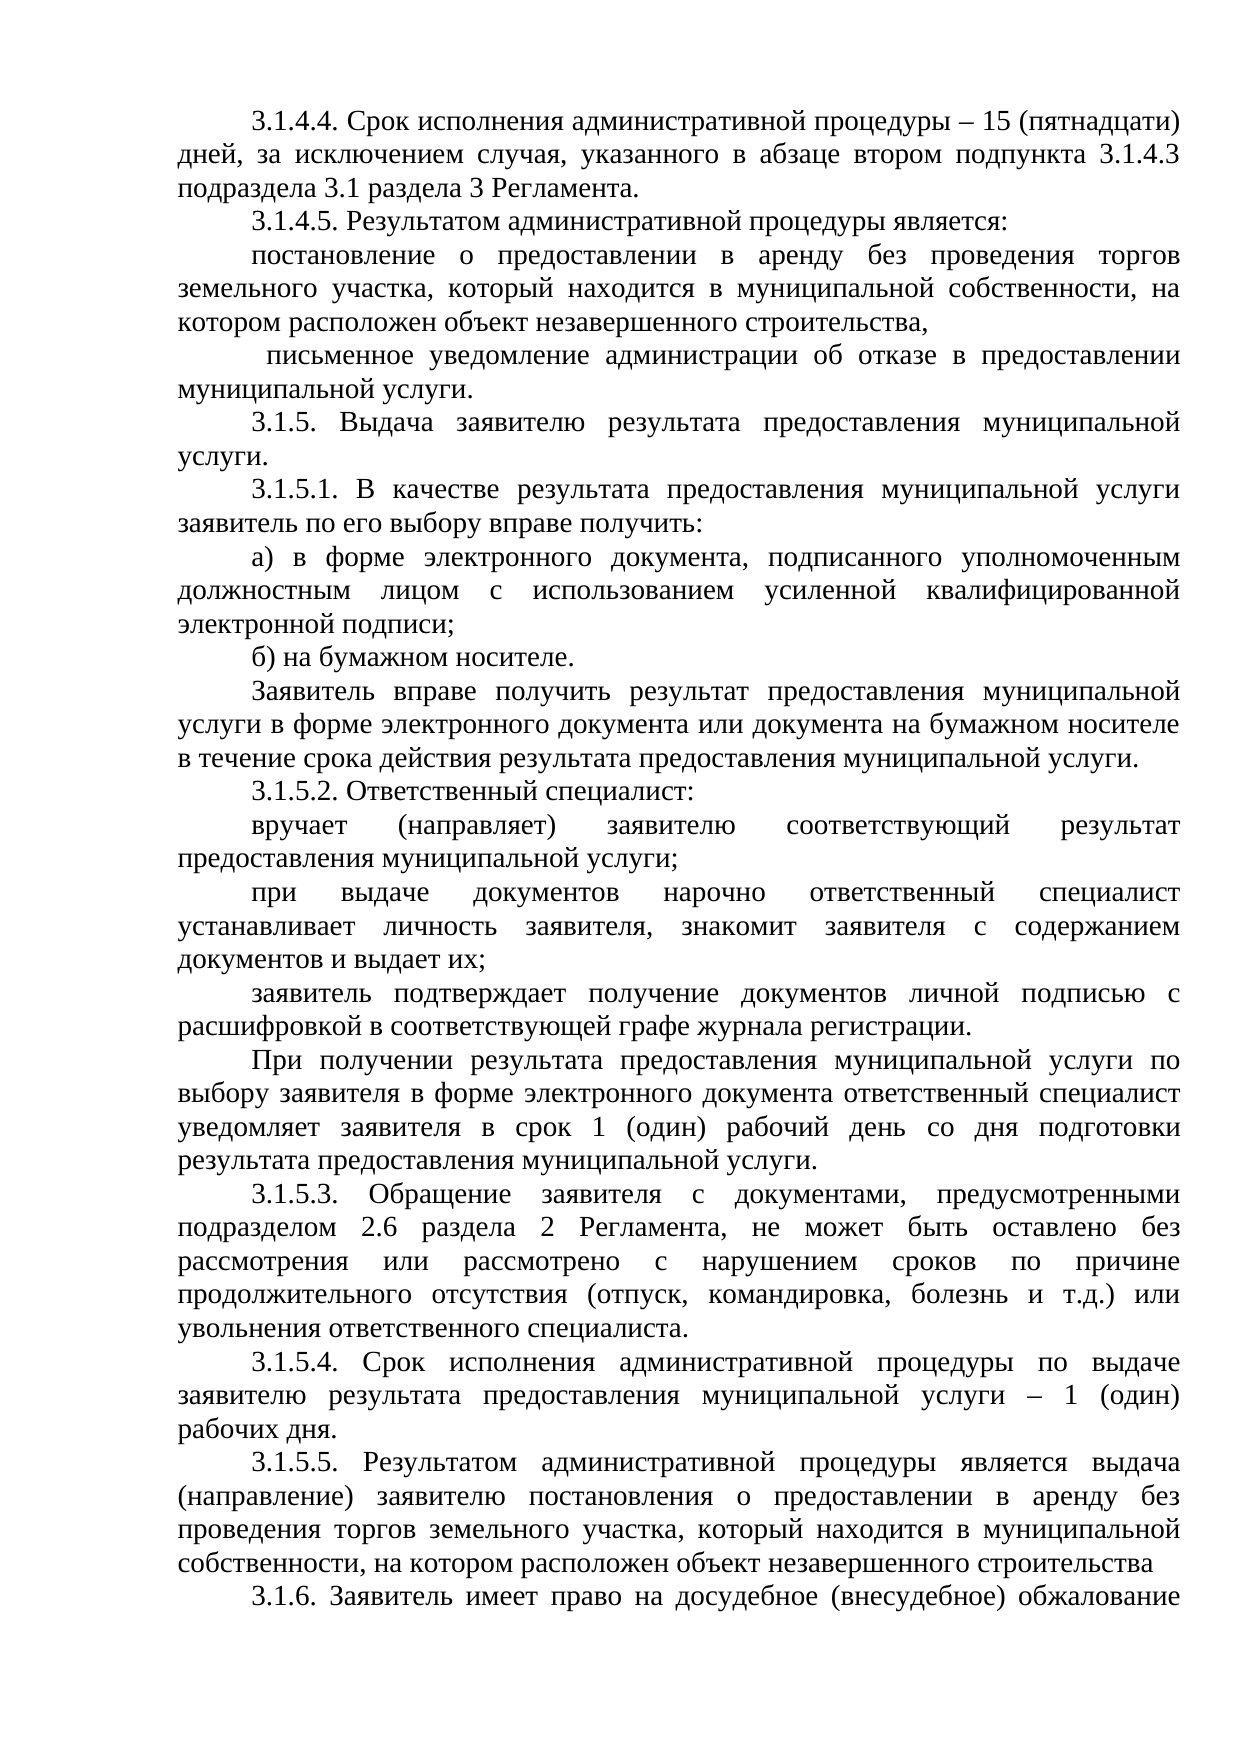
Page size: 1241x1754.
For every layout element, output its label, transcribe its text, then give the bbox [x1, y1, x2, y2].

text вручает (направляет) заявителю соответствующий результат предоставления муниципальной услуги; [177, 807, 1181, 874]
text 3.1.5.1. В качестве результата предоставления муниципальной услуги заявитель по его выбору вправе получить: [177, 472, 1181, 539]
text заявитель подтверждает получение документов личной подписью с расшифровкой в соответствующей графе журнала регистрации. [177, 975, 1181, 1042]
text б) на бумажном носителе. [177, 639, 1181, 673]
text постановление о предоставлении в аренду без проведения торгов земельного участка, который находится в муниципальной собственности, на котором расположен объект незавершенного строительства, [177, 237, 1181, 337]
text Заявитель вправе получить результат предоставления муниципальной услуги в форме электронного документа или документа на бумажном носителе в течение срока действия результата предоставления муниципальной услуги. [177, 673, 1181, 773]
text 3.1.5. Выдача заявителю результата предоставления муниципальной услуги. [177, 404, 1181, 472]
text 3.1.5.4. Срок исполнения административной процедуры по выдаче заявителю результата предоставления муниципальной услуги – 1 (один) рабочих дня. [177, 1344, 1181, 1444]
text При получении результата предоставления муниципальной услуги по выбору заявителя в форме электронного документа ответственный специалист уведомляет заявителя в срок 1 (один) рабочий день со дня подготовки результата предоставления муниципальной услуги. [177, 1042, 1181, 1176]
text при выдаче документов нарочно ответственный специалист устанавливает личность заявителя, знакомит заявителя с содержанием документов и выдает их; [177, 874, 1181, 975]
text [177, 1578, 1181, 1612]
text письменное уведомление администрации об отказе в предоставлении муниципальной услуги. [177, 337, 1181, 404]
text 3.1.5.5. Результатом административной процедуры является выдача (направление) заявителю постановления о предоставлении в аренду без проведения торгов земельного участка, который находится в муниципальной собственности, на котором расположен объект незавершенного строительства [177, 1444, 1181, 1578]
text 3.1.4.4. Срок исполнения административной процедуры – 15 (пятнадцати) дней, за исключением случая, указанного в абзаце втором подпункта 3.1.4.3 подраздела 3.1 раздела 3 Регламента. [177, 103, 1181, 203]
text 3.1.5.2. Ответственный специалист: [177, 773, 1181, 807]
text 3.1.4.5. Результатом административной процедуры является: [177, 203, 1181, 237]
text 3.1.5.3. Обращение заявителя с документами, предусмотренными подразделом 2.6 раздела 2 Регламента, не может быть оставлено без рассмотрения или рассмотрено с нарушением сроков по причине продолжительного отсутствия (отпуск, командировка, болезнь и т.д.) или увольнения ответственного специалиста. [177, 1176, 1181, 1344]
text а) в форме электронного документа, подписанного уполномоченным должностным лицом с использованием усиленной квалифицированной электронной подписи; [177, 539, 1181, 639]
